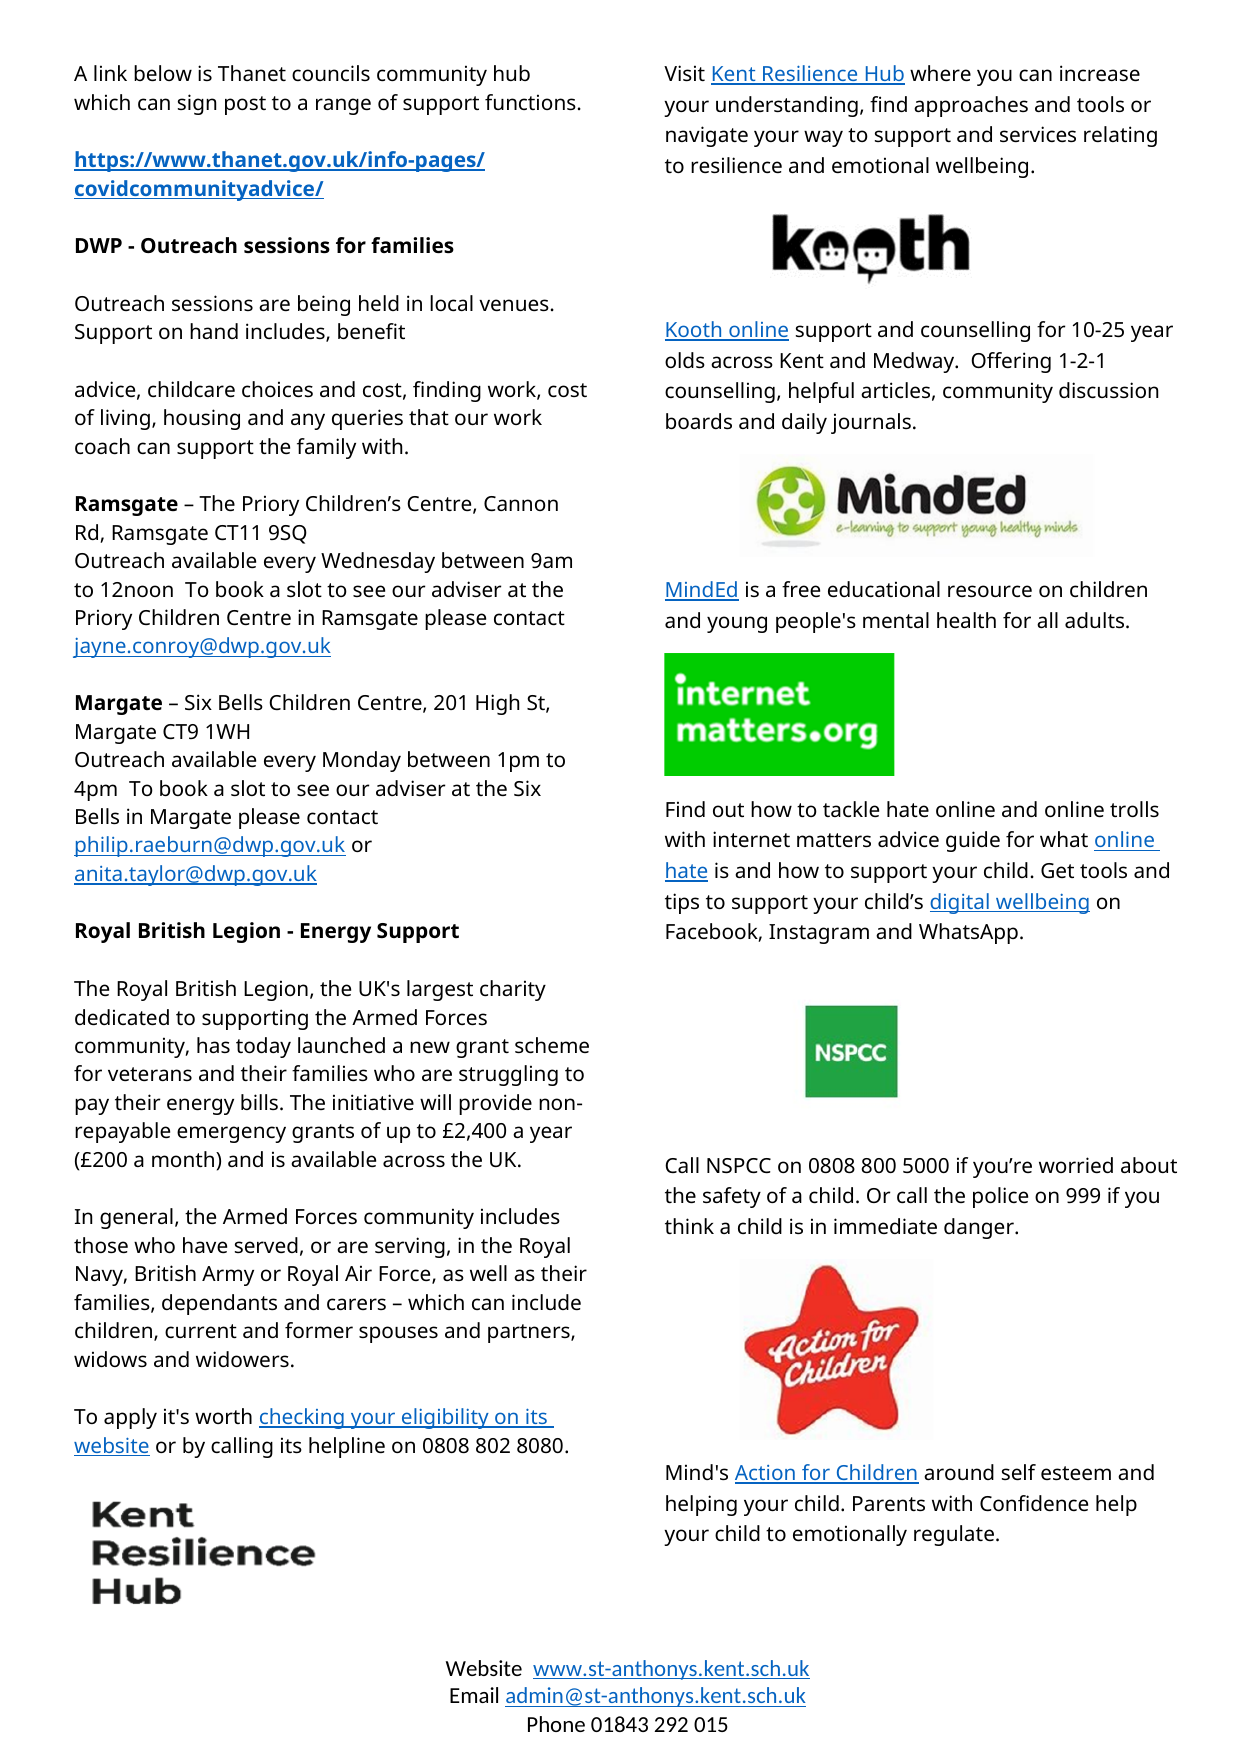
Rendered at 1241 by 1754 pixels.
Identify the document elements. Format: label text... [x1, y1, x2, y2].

text Outreach sessions are being held in local venues. Support on hand includes, benefit [74, 289, 591, 346]
picture [664, 653, 895, 776]
text DWP - Outreach sessions for families [74, 231, 591, 260]
text https://www.thanet.gov.uk/info-pages/covidcommunityadvice/ [74, 145, 591, 202]
picture [739, 1259, 934, 1440]
text jayne.conroy@dwp.gov.uk [74, 632, 591, 660]
text philip.raeburn@dwp.gov.uk or anita.taylor@dwp.gov.uk [74, 831, 591, 887]
text To apply it's worth checking your eligibility on its website or by calling its helpline on 0808 802 8080. [74, 1402, 591, 1459]
text Call NSPCC on 0808 800 5000 if you’re worried about the safety of a child. Or call the police on 999 if you think a child is in immediate danger. [664, 1151, 1181, 1241]
text MindEd is a free educational resource on children and young people's mental health for all adults. [664, 575, 1181, 634]
text In general, the Armed Forces community includes those who have served, or are serving, in the Royal Navy, British Army or Royal Air Force, as well as their families, dependants and carers – which can include children, current and former spouses and partners, widows and widowers. [74, 1202, 591, 1373]
text The Royal British Legion, the UK's largest charity dedicated to supporting the Armed Forces community, has today launched a new grant scheme for veterans and their families who are struggling to pay their energy bills. The initiative will provide non-repayable emergency grants of up to £2,400 a year (£200 a month) and is available across the UK. [74, 974, 591, 1173]
text Outreach available every Wednesday between 9am to 12noon To book a slot to see our adviser at the Priory Children Centre in Ramsgate please contact [74, 546, 591, 632]
text A link below is Thanet councils community hub which can sign post to a range of support functions. [74, 59, 591, 116]
text Royal British Legion - Energy Support [74, 917, 591, 945]
text Margate – Six Bells Children Centre, 201 High St, Margate CT9 1WH [74, 688, 591, 745]
text Find out how to tackle hate online and online trolls with internet matters advice guide for what online hate is and how to support your child. Get tools and tips to support your child’s digital wellbeing on Facebook, Instagram and WhatsApp. [664, 795, 1181, 946]
text Kooth online support and counselling for 10-25 year olds across Kent and Medway. Offering 1-2-1 counselling, helpful articles, community discussion boards and daily journals. [664, 315, 1181, 436]
picture [739, 454, 1096, 557]
text Visit Kent Resilience Hub where you can increase your understanding, find approaches and tools or navigate your way to support and services relating to resilience and emotional wellbeing. [664, 59, 1181, 179]
text Mind's Action for Children around self esteem and helping your child. Parents with Confidence help your child to emotionally regulate. [664, 1458, 1181, 1548]
text advice, childcare choices and cost, finding work, cost of living, housing and any queries that our work coach can support the family with. [74, 375, 591, 460]
picture [89, 1488, 317, 1622]
picture [739, 964, 963, 1132]
picture [739, 198, 1003, 297]
text Ramsgate – The Priory Children’s Centre, Cannon Rd, Ramsgate CT11 9SQ [74, 489, 591, 546]
text Outreach available every Monday between 1pm to 4pm To book a slot to see our adviser at the Six Bells in Margate please contact [74, 745, 591, 831]
